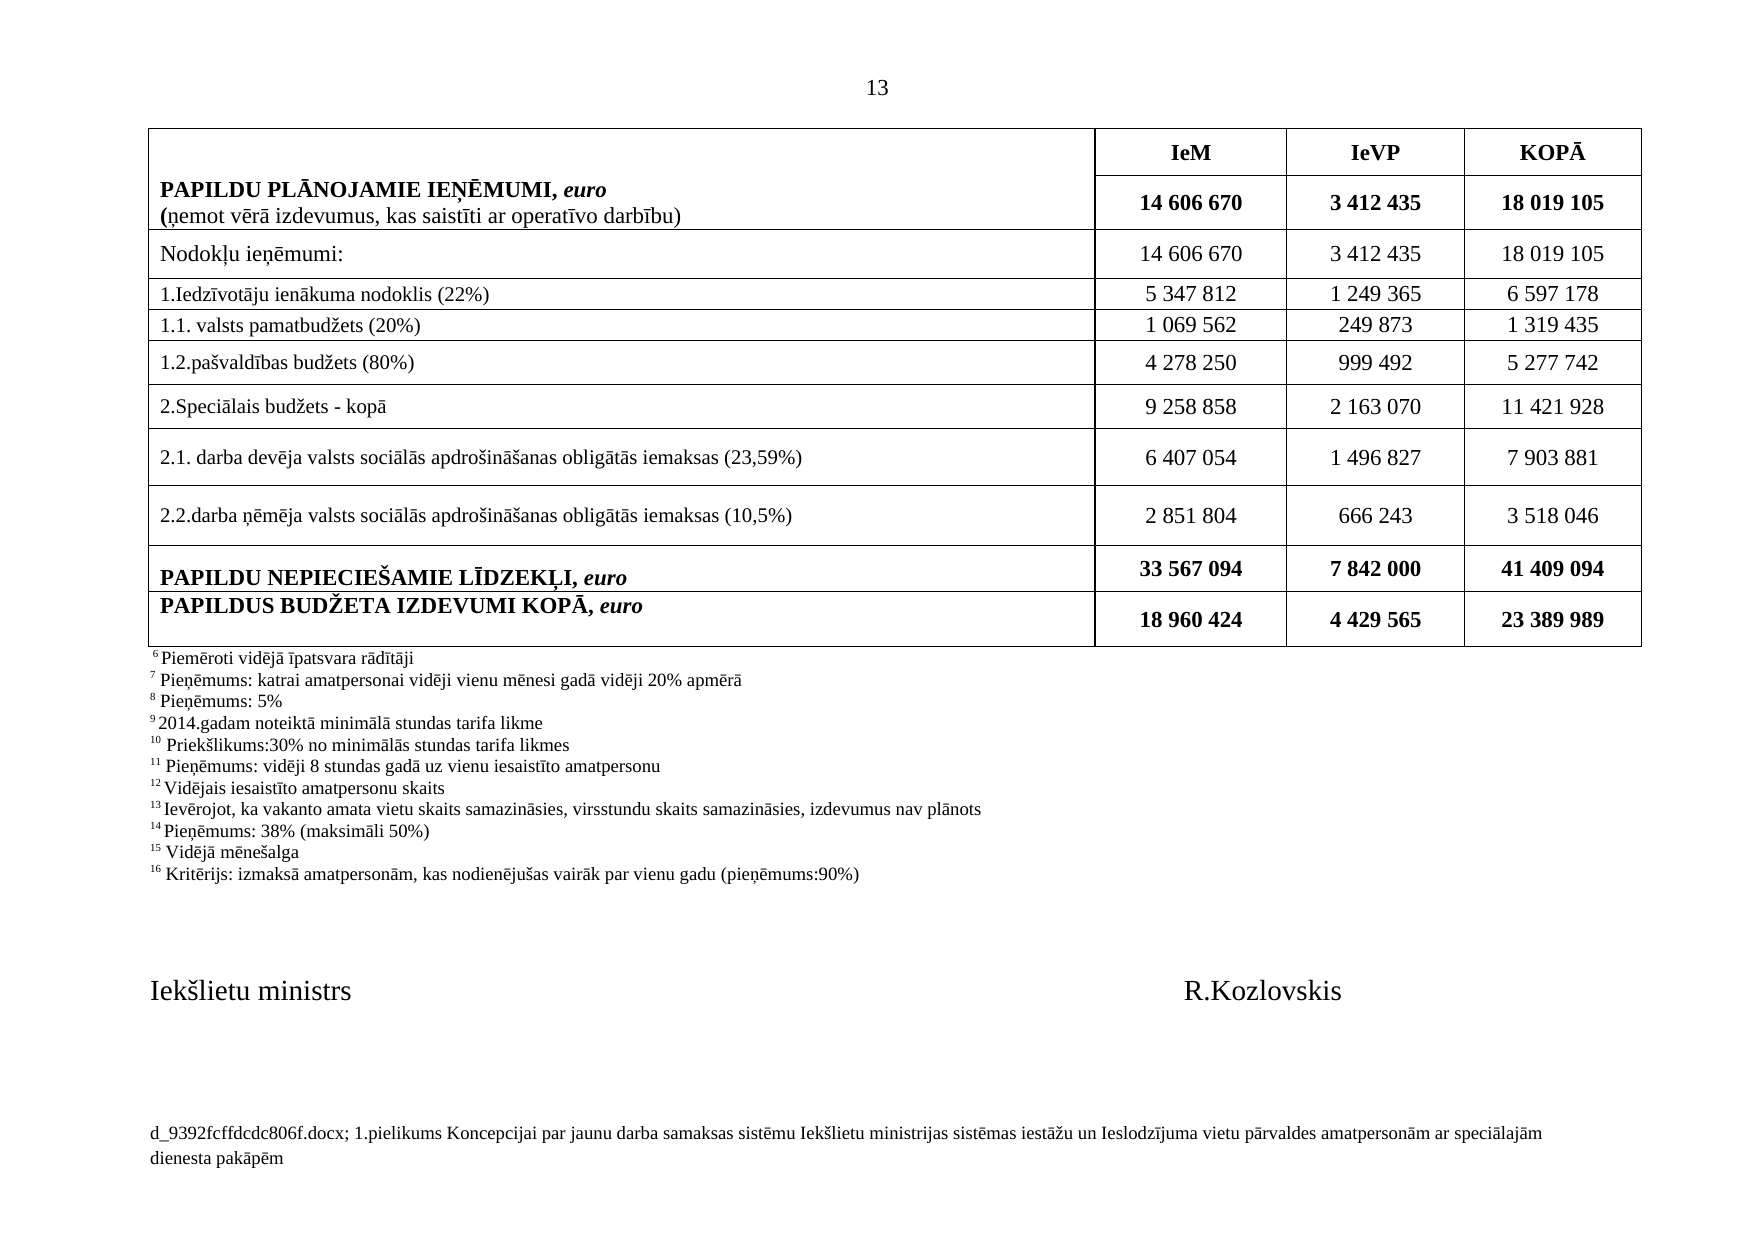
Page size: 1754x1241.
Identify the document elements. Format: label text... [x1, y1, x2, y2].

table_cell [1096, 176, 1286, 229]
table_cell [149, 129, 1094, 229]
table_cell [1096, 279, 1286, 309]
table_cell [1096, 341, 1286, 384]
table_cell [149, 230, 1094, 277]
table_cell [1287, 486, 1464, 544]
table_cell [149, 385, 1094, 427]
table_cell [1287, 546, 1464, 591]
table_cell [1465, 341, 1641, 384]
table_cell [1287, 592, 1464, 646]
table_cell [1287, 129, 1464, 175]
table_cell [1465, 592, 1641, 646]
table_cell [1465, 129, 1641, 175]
text 14 Pieņēmums: 38% (maksimāli 50%) [150, 820, 1604, 841]
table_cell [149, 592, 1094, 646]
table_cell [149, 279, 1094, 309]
text 6 Piemēroti vidējā īpatsvara rādītāji [150, 647, 1604, 669]
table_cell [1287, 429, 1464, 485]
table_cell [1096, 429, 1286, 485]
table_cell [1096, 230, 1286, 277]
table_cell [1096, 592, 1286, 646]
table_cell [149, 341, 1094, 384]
text 7 Pieņēmums: katrai amatpersonai vidēji vienu mēnesi gadā vidēji 20% apmērā [150, 669, 1604, 690]
text 16 Kritērijs: izmaksā amatpersonām, kas nodienējušas vairāk par vienu gadu (pieņēmums:90%) [150, 863, 1604, 884]
text Iekšlietu ministrs R.Kozlovskis [150, 973, 1604, 1007]
text 13 Ievērojot, ka vakanto amata vietu skaits samazināsies, virsstundu skaits samazināsies, izdevumus nav plānots [150, 798, 1604, 820]
text 11 Pieņēmums: vidēji 8 stundas gadā uz vienu iesaistīto amatpersonu [150, 755, 1604, 777]
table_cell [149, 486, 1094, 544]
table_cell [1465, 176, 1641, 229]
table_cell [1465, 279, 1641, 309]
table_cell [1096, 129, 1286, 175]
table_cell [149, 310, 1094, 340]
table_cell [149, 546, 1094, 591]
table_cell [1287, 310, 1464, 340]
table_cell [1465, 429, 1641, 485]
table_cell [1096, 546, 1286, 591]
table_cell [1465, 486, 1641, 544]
text 8 Pieņēmums: 5% [150, 690, 1604, 712]
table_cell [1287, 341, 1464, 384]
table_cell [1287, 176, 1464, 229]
text 10 Priekšlikums:30% no minimālās stundas tarifa likmes [150, 733, 1604, 755]
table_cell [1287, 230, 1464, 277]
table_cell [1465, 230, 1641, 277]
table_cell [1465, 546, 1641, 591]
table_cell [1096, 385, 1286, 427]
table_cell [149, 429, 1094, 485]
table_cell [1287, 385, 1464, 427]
text 15 Vidējā mēnešalga [150, 841, 1604, 863]
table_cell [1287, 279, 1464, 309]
text 9 2014.gadam noteiktā minimālā stundas tarifa likme [150, 712, 1604, 733]
text 12 Vidējais iesaistīto amatpersonu skaits [150, 777, 1604, 798]
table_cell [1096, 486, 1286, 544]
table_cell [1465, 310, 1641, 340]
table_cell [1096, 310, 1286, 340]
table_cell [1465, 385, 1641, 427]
